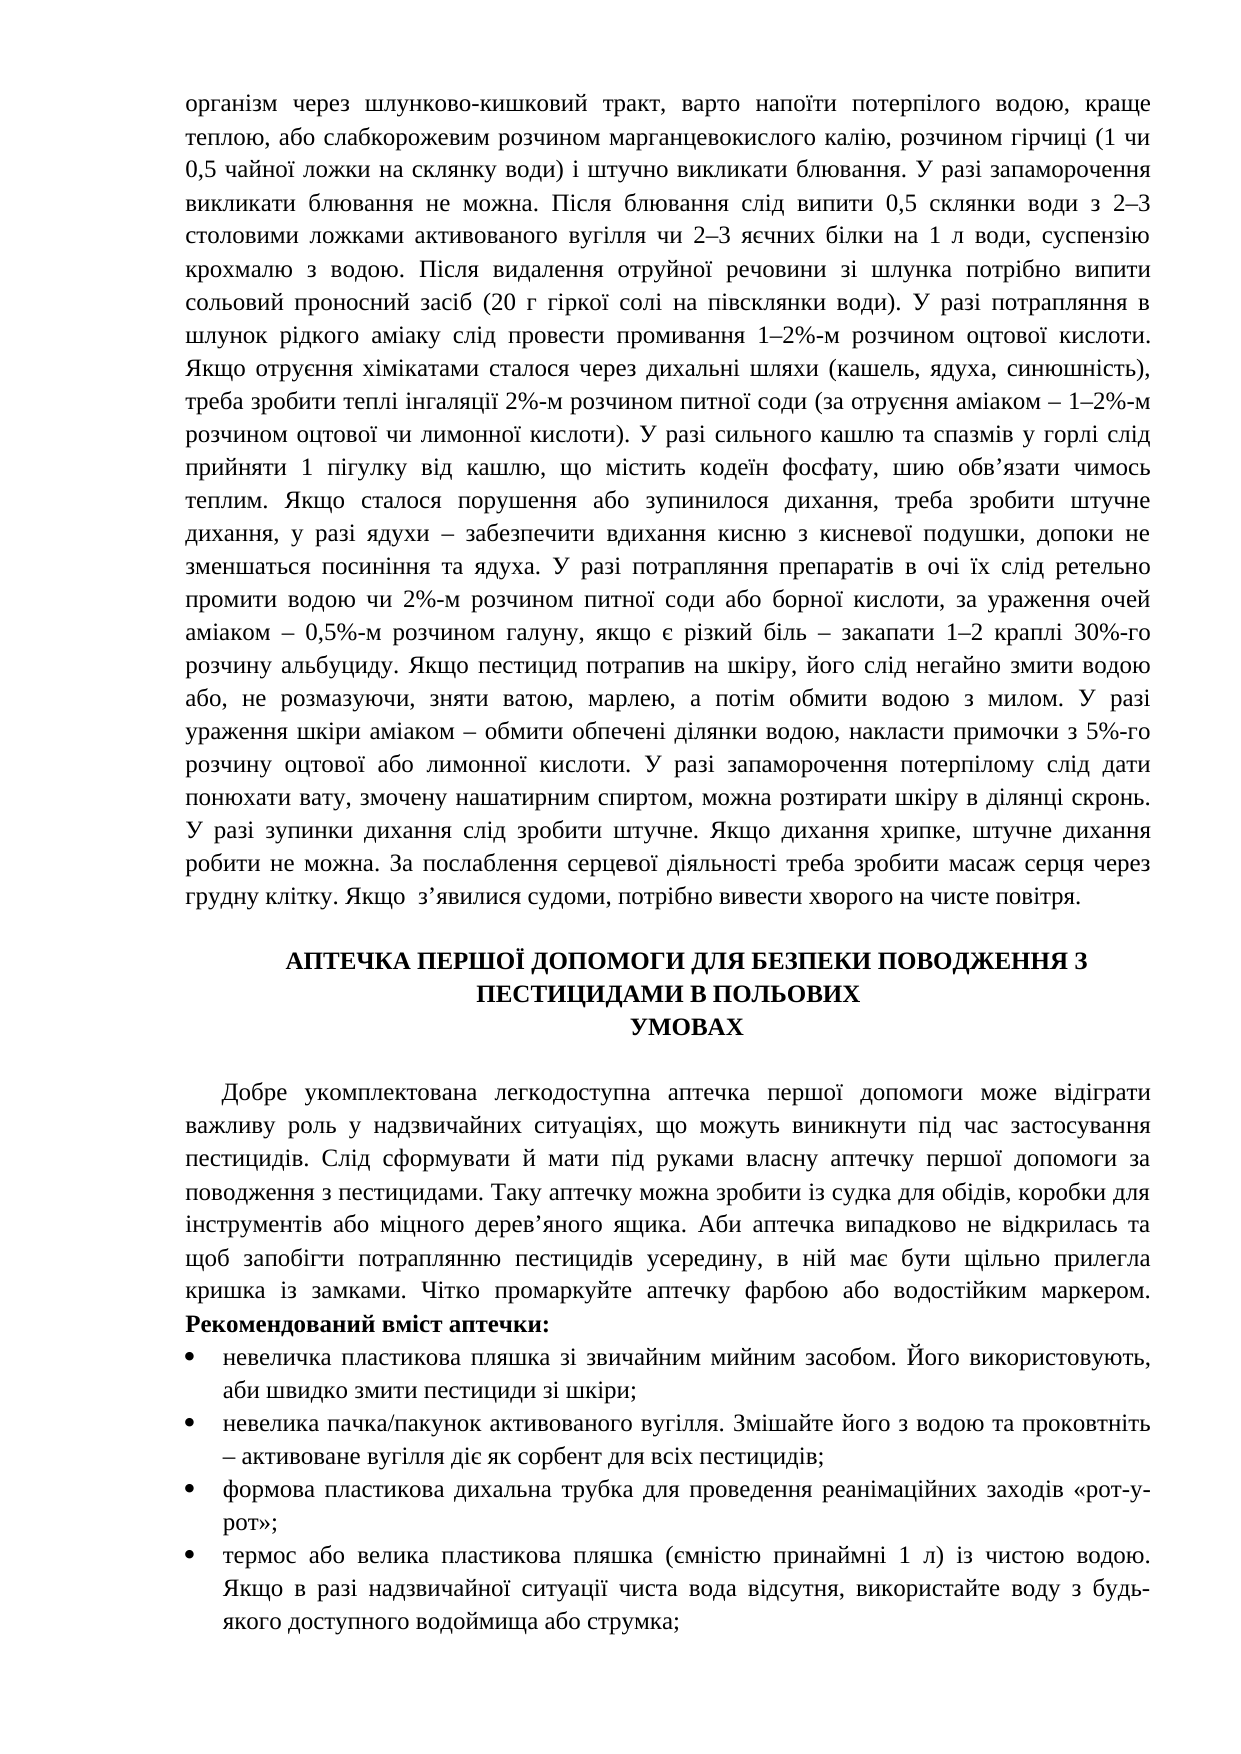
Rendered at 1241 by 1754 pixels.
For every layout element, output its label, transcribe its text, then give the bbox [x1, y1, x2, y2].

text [185, 88, 1152, 910]
text Добре укомплектована легкодоступна аптечка першої допомоги може відіграти важливу роль у надзвичайних ситуаціях, що можуть виникнути під час застосування пестицидів. Слід сформувати й мати під руками власну аптечку першої допомоги за поводження з пестицидами. Таку аптечку можна зробити із судка для обідів, коробки для інструментів або міцного дерев’яного ящика. Аби аптечка випадково не відкрилась та щоб запобігти потраплянню пестицидів усередину, в ній має бути щільно прилегла кришка із замками. Чітко промаркуйте аптечку фарбою або водостійким маркером. Рекомендований вміст аптечки: [185, 1077, 1152, 1338]
list формова пластикова дихальна трубка для проведення реанімаційних заходів «рот-у-рот»; [185, 1474, 1152, 1536]
list невеличка пластикова пляшка зі звичайним мийним засобом. Його використовують, аби швидко змити пестициди зі шкіри; [185, 1342, 1152, 1404]
list невелика пачка/пакунок активованого вугілля. Змішайте його з водою та проковтніть – активоване вугілля діє як сорбент для всіх пестицидів; [185, 1408, 1152, 1470]
list термос або велика пластикова пляшка (ємністю принаймні 1 л) із чистою водою. Якщо в разі надзвичайної ситуації чиста вода відсутня, використайте воду з будь-якого доступного водоймища або струмка; [185, 1540, 1152, 1635]
text АПТЕЧКА ПЕРШОЇ ДОПОМОГИ ДЛЯ БЕЗПЕКИ ПОВОДЖЕННЯ З ПЕСТИЦИДАМИ В ПОЛЬОВИХ [185, 946, 1152, 1008]
text УМОВАХ [185, 1012, 1152, 1041]
